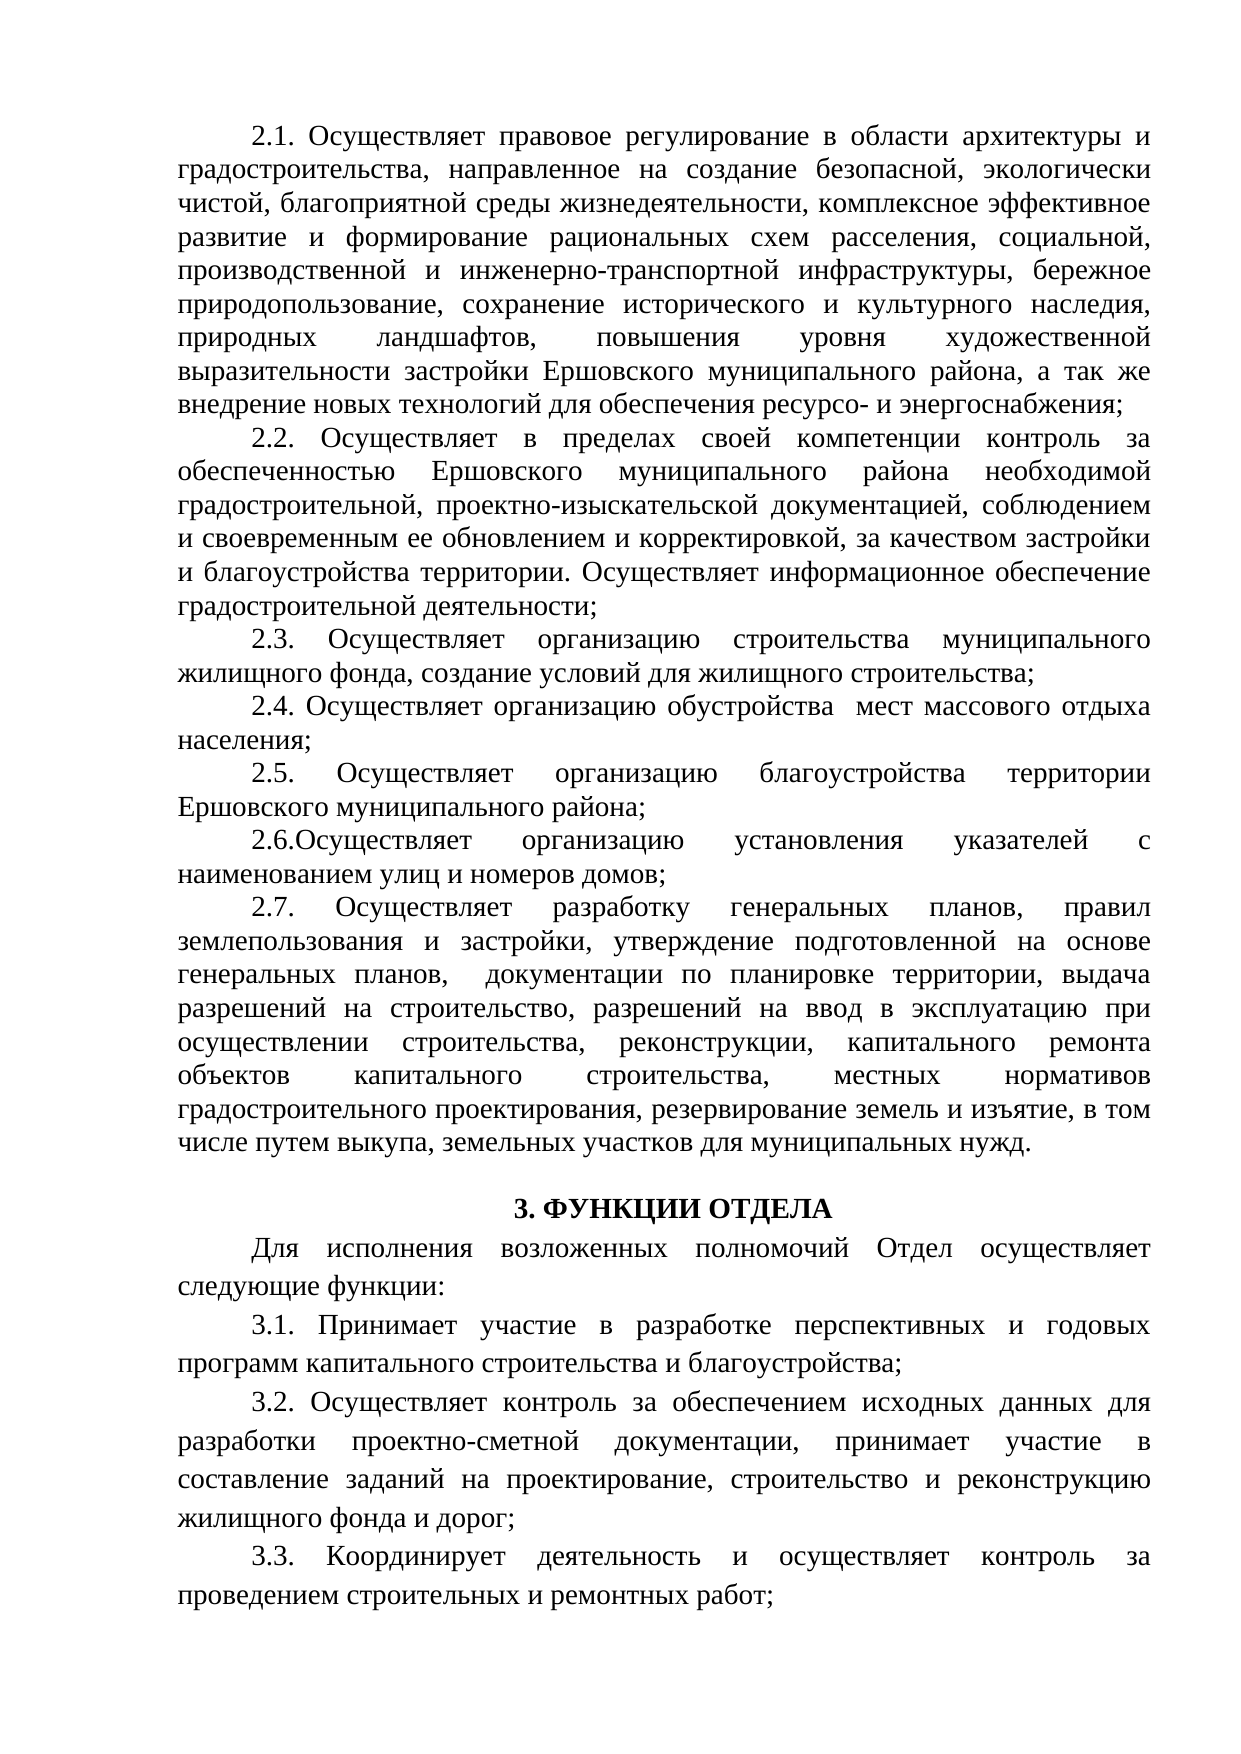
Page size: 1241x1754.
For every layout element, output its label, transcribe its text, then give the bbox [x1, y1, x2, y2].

text 2.6.Осуществляет организацию установления указателей с наименованием улиц и номеров домов; [177, 822, 1152, 889]
text Для исполнения возложенных полномочий Отдел осуществляет следующие функции: [177, 1230, 1152, 1302]
text 2.2. Осуществляет в пределах своей компетенции контроль за обеспеченностью Ершовского муниципального района необходимой градостроительной, проектно-изыскательской документацией, соблюдением и своевременным ее обновлением и корректировкой, за качеством застройки и благоустройства территории. Осуществляет информационное обеспечение градостроительной деятельности; [177, 420, 1152, 621]
text 2.7. Осуществляет разработку генеральных планов, правил землепользования и застройки, утверждение подготовленной на основе генеральных планов, документации по планировке территории, выдача разрешений на строительство, разрешений на ввод в эксплуатацию при осуществлении строительства, реконструкции, капитального ремонта объектов капитального строительства, местных нормативов градостроительного проектирования, резервирование земель и изъятие, в том числе путем выкупа, земельных участков для муниципальных нужд. [177, 889, 1152, 1158]
text 2.1. Осуществляет правовое регулирование в области архитектуры и градостроительства, направленное на создание безопасной, экологически чистой, благоприятной среды жизнедеятельности, комплексное эффективное развитие и формирование рациональных схем расселения, социальной, производственной и инженерно-транспортной инфраструктуры, бережное природопользование, сохранение исторического и культурного наследия, природных ландшафтов, повышения уровня художественной выразительности застройки Ершовского муниципального района, а так же внедрение новых технологий для обеспечения ресурсо- и энергоснабжения; [177, 118, 1152, 420]
text 3.1. Принимает участие в разработке перспективных и годовых программ капитального строительства и благоустройства; [177, 1307, 1152, 1379]
text 2.5. Осуществляет организацию благоустройства территории Ершовского муниципального района; [177, 755, 1152, 822]
text 2.4. Осуществляет организацию обустройства мест массового отдыха населения; [177, 688, 1152, 755]
text 3.3. Координирует деятельность и осуществляет контроль за проведением строительных и ремонтных работ; [177, 1538, 1152, 1610]
text 3. ФУНКЦИИ ОТДЕЛА [177, 1191, 1152, 1225]
text 2.3. Осуществляет организацию строительства муниципального жилищного фонда, создание условий для жилищного строительства; [177, 621, 1152, 688]
text 3.2. Осуществляет контроль за обеспечением исходных данных для разработки проектно-сметной документации, принимает участие в составление заданий на проектирование, строительство и реконструкцию жилищного фонда и дорог; [177, 1384, 1152, 1533]
